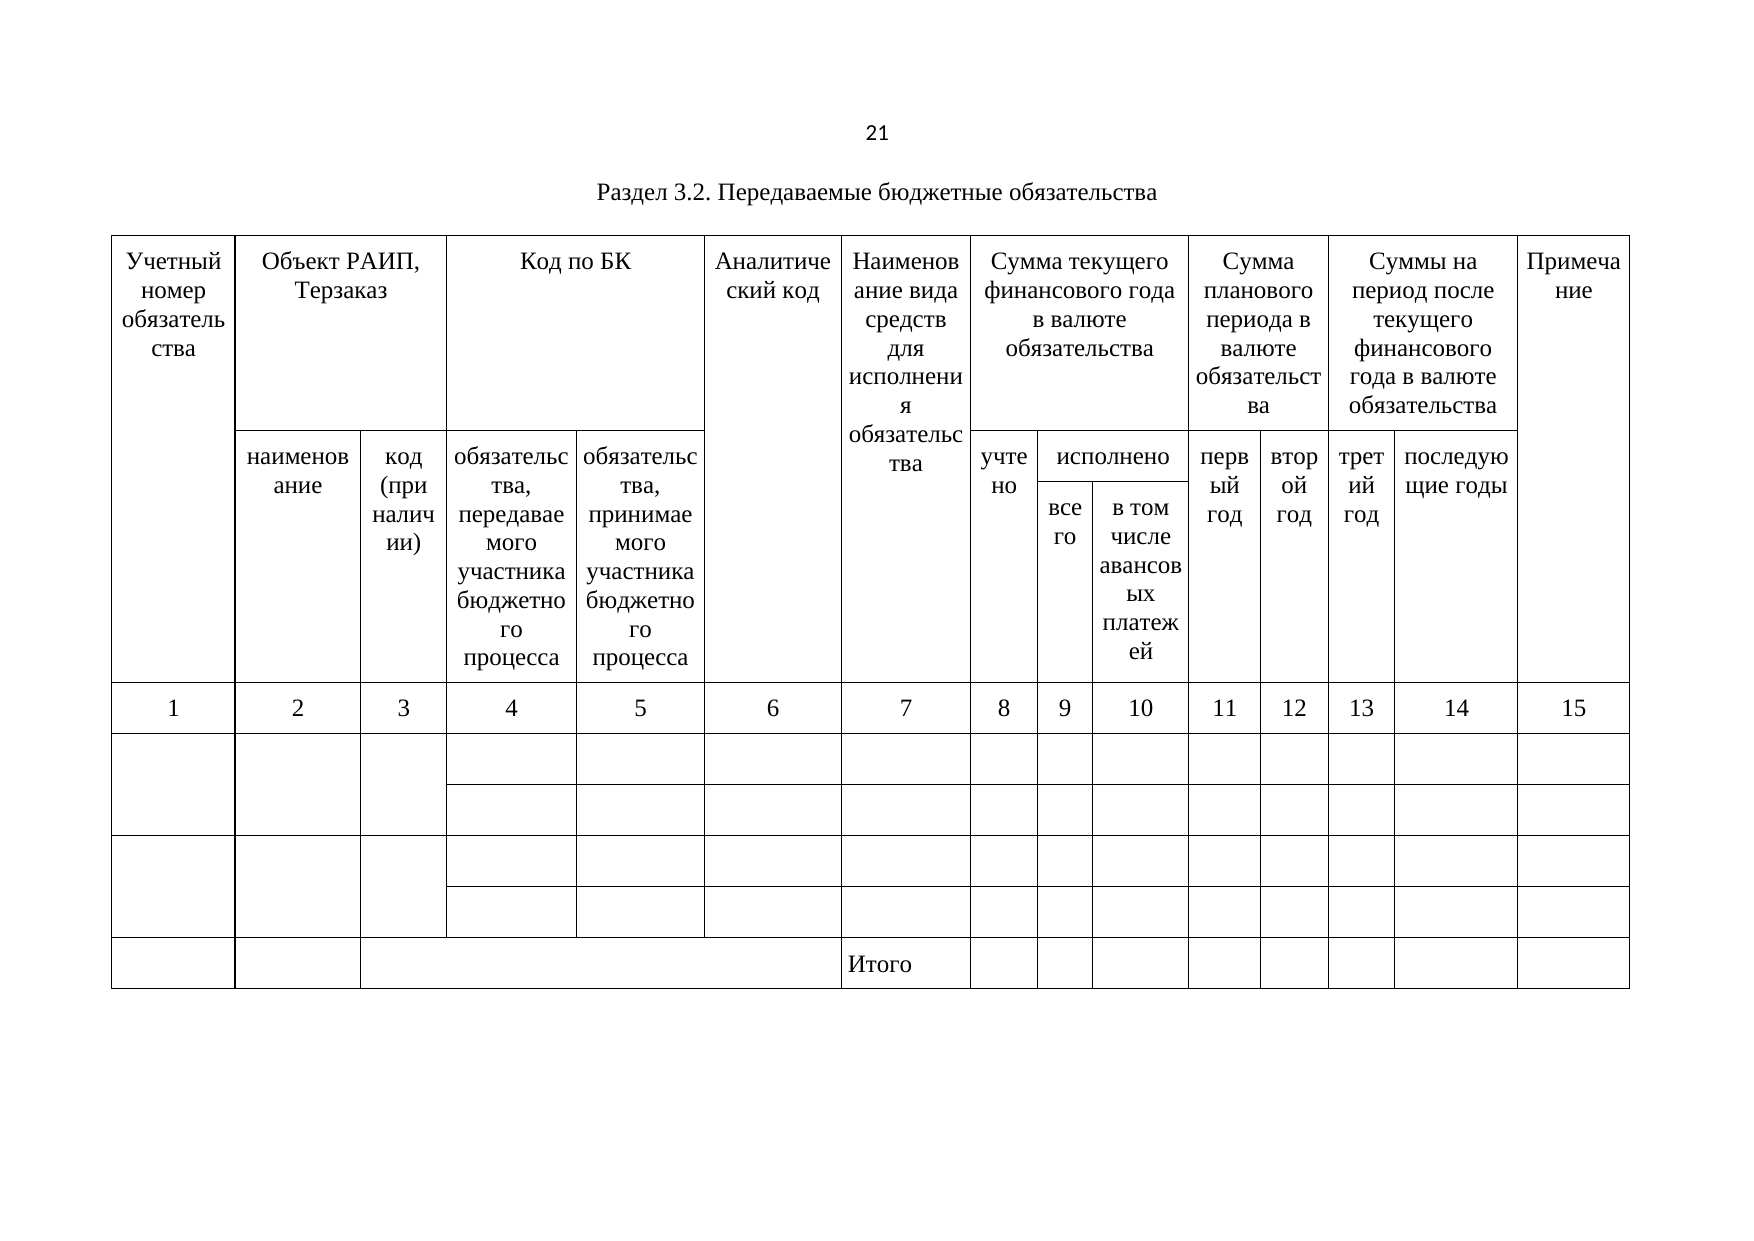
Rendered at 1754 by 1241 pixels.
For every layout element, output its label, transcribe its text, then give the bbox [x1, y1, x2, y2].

table_cell [1518, 887, 1629, 937]
table_cell [577, 734, 704, 784]
table_cell исполнено [1038, 431, 1188, 481]
table_cell [1261, 836, 1328, 886]
table_cell [1038, 785, 1092, 835]
table_cell [1329, 887, 1394, 937]
table_cell [447, 785, 576, 835]
table_cell всего [1038, 482, 1092, 682]
table_cell [361, 938, 841, 988]
table_cell [1038, 887, 1092, 937]
table_cell 12 [1261, 683, 1328, 733]
table_cell [1395, 887, 1517, 937]
table_cell [112, 938, 234, 988]
table_cell [1038, 938, 1092, 988]
table_cell [1261, 734, 1328, 784]
table_cell [447, 887, 576, 937]
table_cell 7 [842, 683, 970, 733]
table_cell [1518, 938, 1629, 988]
table_header Код по БК [447, 236, 704, 429]
table_cell [1518, 785, 1629, 835]
table_cell [971, 836, 1037, 886]
table_cell [705, 836, 841, 886]
table_cell [577, 785, 704, 835]
table_cell [112, 836, 234, 937]
table_cell [1329, 938, 1394, 988]
table_cell 3 [361, 683, 446, 733]
table_cell [1093, 938, 1188, 988]
table_cell [447, 836, 576, 886]
table_cell [842, 734, 970, 784]
table_cell учтено [971, 431, 1037, 682]
table_cell первый год [1189, 431, 1260, 682]
table_cell [705, 887, 841, 937]
table_cell [971, 887, 1037, 937]
table_cell [577, 887, 704, 937]
table_cell [705, 734, 841, 784]
table_cell [842, 785, 970, 835]
table_cell обязательства, принимаемого участника бюджетного процесса [577, 431, 704, 682]
table_cell [1189, 836, 1260, 886]
table_header Учетный номер обязательства [112, 236, 234, 682]
table_cell [1189, 887, 1260, 937]
table_cell [971, 785, 1037, 835]
table_header Аналитический код [705, 236, 841, 682]
table_cell [236, 836, 360, 937]
table_cell [1093, 887, 1188, 937]
table_cell [447, 734, 576, 784]
text Раздел 3.2. Передаваемые бюджетные обязательства [118, 177, 1636, 206]
table_cell обязательства, передаваемого участника бюджетного процесса [447, 431, 576, 682]
table_header Примечание [1518, 236, 1629, 682]
table_cell [577, 836, 704, 886]
table_cell [1395, 836, 1517, 886]
table_header Сумма планового периода в валюте обязательства [1189, 236, 1328, 429]
table_cell 11 [1189, 683, 1260, 733]
table_cell второй год [1261, 431, 1328, 682]
table_cell в том числе авансовых платежей [1093, 482, 1188, 682]
table_cell [1189, 734, 1260, 784]
table_header Объект РАИП, Терзаказ [236, 236, 446, 429]
table_cell 15 [1518, 683, 1629, 733]
table_cell [361, 734, 446, 835]
table_cell 10 [1093, 683, 1188, 733]
table_cell последующие годы [1395, 431, 1517, 682]
table_cell [1261, 938, 1328, 988]
table_cell 4 [447, 683, 576, 733]
table_cell [1395, 938, 1517, 988]
table_cell [1329, 785, 1394, 835]
table_cell [971, 734, 1037, 784]
table_cell [1395, 734, 1517, 784]
table_cell [361, 836, 446, 937]
table_cell 13 [1329, 683, 1394, 733]
table_header Суммы на период после текущего финансового года в валюте обязательства [1329, 236, 1517, 429]
table_cell [1329, 836, 1394, 886]
table_cell [112, 734, 234, 835]
table_cell [1093, 836, 1188, 886]
table_cell 9 [1038, 683, 1092, 733]
table_cell 14 [1395, 683, 1517, 733]
table_cell 5 [577, 683, 704, 733]
table_cell 8 [971, 683, 1037, 733]
table_cell [1093, 785, 1188, 835]
table_cell [1093, 734, 1188, 784]
table_cell [1518, 734, 1629, 784]
table_cell [842, 836, 970, 886]
table_cell [971, 938, 1037, 988]
table_cell [1261, 785, 1328, 835]
table_cell [1261, 887, 1328, 937]
table_cell 2 [236, 683, 360, 733]
table_cell [842, 887, 970, 937]
table_cell [705, 785, 841, 835]
table_cell [1038, 734, 1092, 784]
table_cell [1395, 785, 1517, 835]
table_cell [236, 734, 360, 835]
table_cell Итого [842, 938, 970, 988]
table_header Сумма текущего финансового года в валюте обязательства [971, 236, 1188, 429]
table_cell [1518, 836, 1629, 886]
table_cell 6 [705, 683, 841, 733]
table_cell наименование [236, 431, 360, 682]
table_cell 1 [112, 683, 234, 733]
table_cell код (при наличии) [361, 431, 446, 682]
table_cell [1189, 785, 1260, 835]
table_cell [1189, 938, 1260, 988]
table_cell [1329, 734, 1394, 784]
table_cell [236, 938, 360, 988]
table_cell [1038, 836, 1092, 886]
table_header Наименование вида средств для исполнения обязательства [842, 236, 970, 682]
table_cell третий год [1329, 431, 1394, 682]
